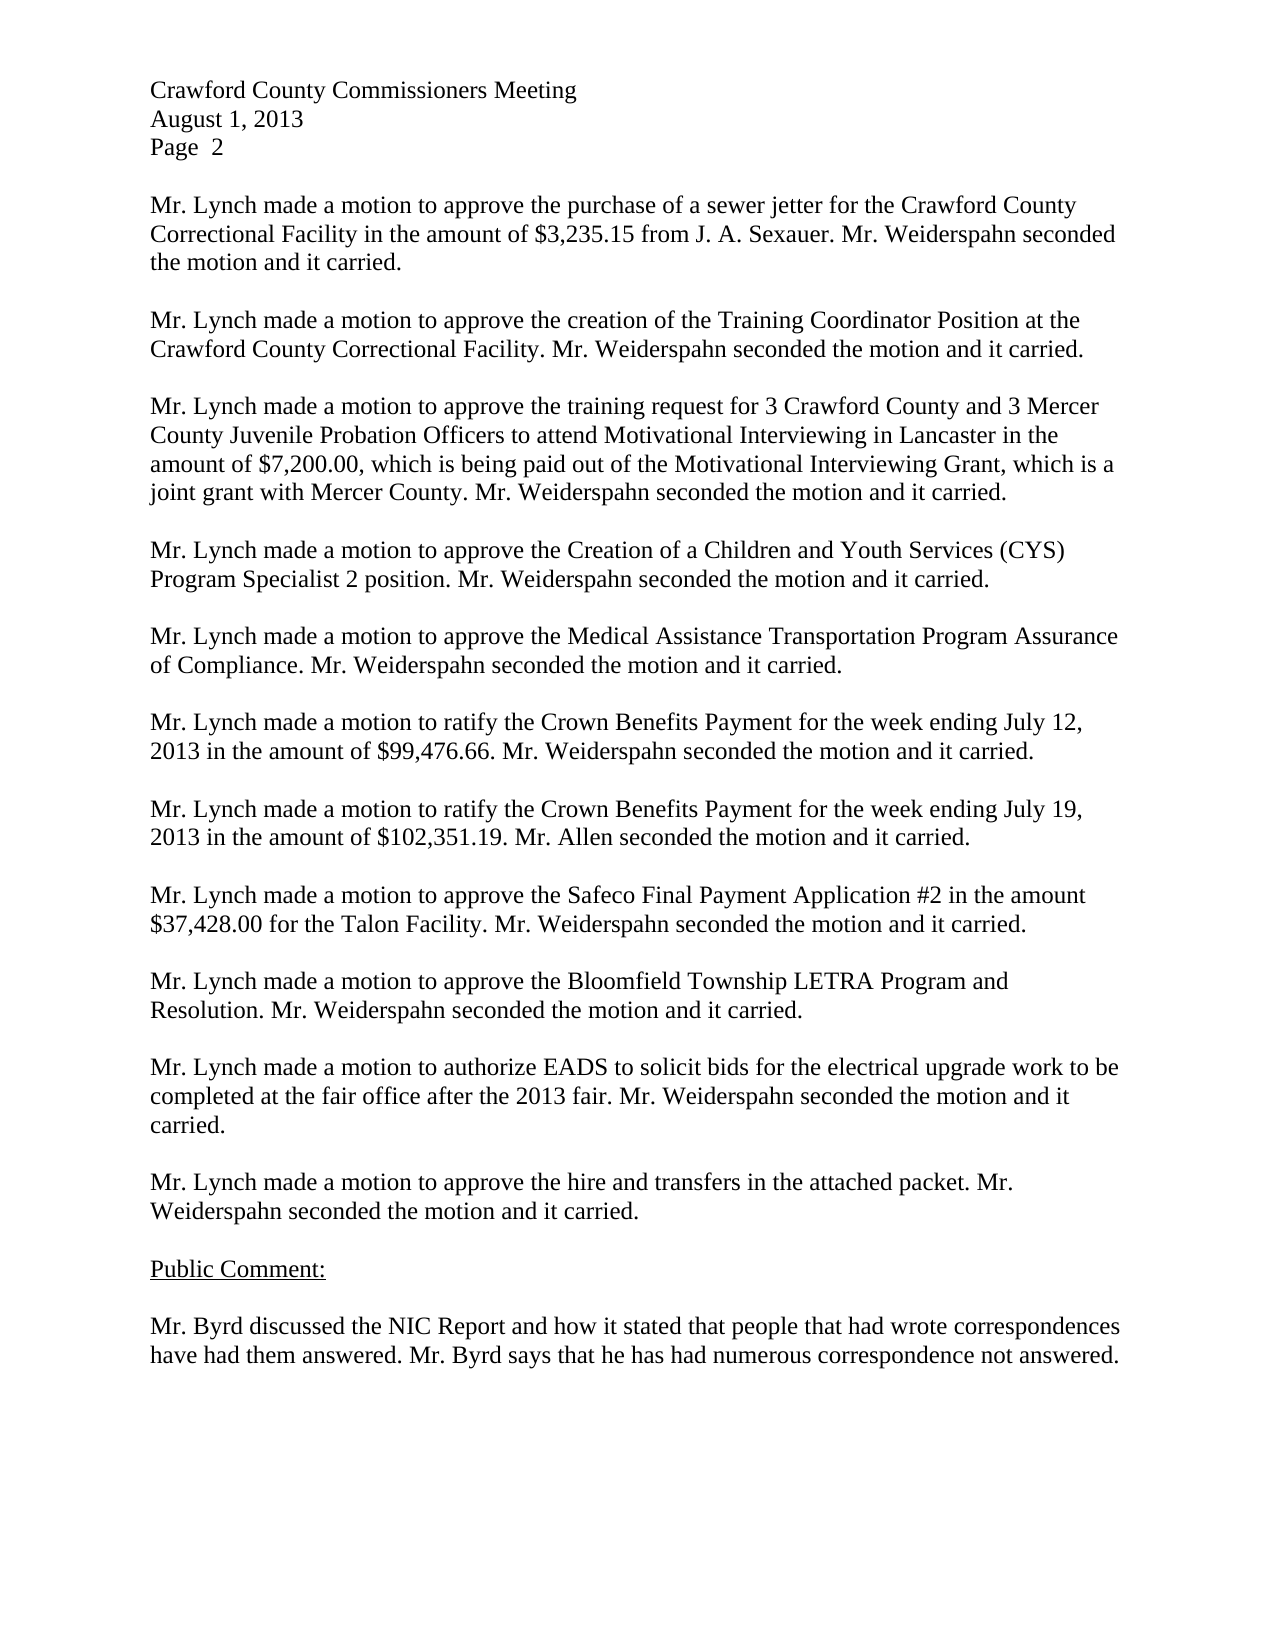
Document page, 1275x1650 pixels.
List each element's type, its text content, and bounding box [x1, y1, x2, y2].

text Public Comment: [150, 1254, 1125, 1282]
text Mr. Lynch made a motion to approve the hire and transfers in the attached packet. Mr. Weiderspahn seconded the motion and it carried. [150, 1167, 1125, 1225]
text Mr. Lynch made a motion to approve the training request for 3 Crawford County and 3 Mercer County Juvenile Probation Officers to attend Motivational Interviewing in Lancaster in the amount of $7,200.00, which is being paid out of the Motivational Interviewing Grant, which is a joint grant with Mercer County. Mr. Weiderspahn seconded the motion and it carried. [150, 391, 1125, 506]
text Mr. Lynch made a motion to approve the purchase of a sewer jetter for the Crawford County Correctional Facility in the amount of $3,235.15 from J. A. Sexauer. Mr. Weiderspahn seconded the motion and it carried. [150, 190, 1125, 276]
text Mr. Lynch made a motion to approve the Medical Assistance Transportation Program Assurance of Compliance. Mr. Weiderspahn seconded the motion and it carried. [150, 621, 1125, 679]
text Mr. Lynch made a motion to authorize EADS to solicit bids for the electrical upgrade work to be completed at the fair office after the 2013 fair. Mr. Weiderspahn seconded the motion and it carried. [150, 1052, 1125, 1139]
text Mr. Lynch made a motion to ratify the Crown Benefits Payment for the week ending July 19, 2013 in the amount of $102,351.19. Mr. Allen seconded the motion and it carried. [150, 794, 1125, 851]
text Mr. Byrd discussed the NIC Report and how it stated that people that had wrote correspondences have had them answered. Mr. Byrd says that he has had numerous correspondence not answered. [150, 1311, 1125, 1369]
text Mr. Lynch made a motion to approve the Safeco Final Payment Application #2 in the amount $37,428.00 for the Talon Facility. Mr. Weiderspahn seconded the motion and it carried. [150, 880, 1125, 937]
text Mr. Lynch made a motion to approve the Creation of a Children and Youth Services (CYS) Program Specialist 2 position. Mr. Weiderspahn seconded the motion and it carried. [150, 535, 1125, 592]
text Mr. Lynch made a motion to ratify the Crown Benefits Payment for the week ending July 12, 2013 in the amount of $99,476.66. Mr. Weiderspahn seconded the motion and it carried. [150, 707, 1125, 765]
text Mr. Lynch made a motion to approve the creation of the Training Coordinator Position at the Crawford County Correctional Facility. Mr. Weiderspahn seconded the motion and it carried. [150, 305, 1125, 362]
text Mr. Lynch made a motion to approve the Bloomfield Township LETRA Program and Resolution. Mr. Weiderspahn seconded the motion and it carried. [150, 966, 1125, 1024]
